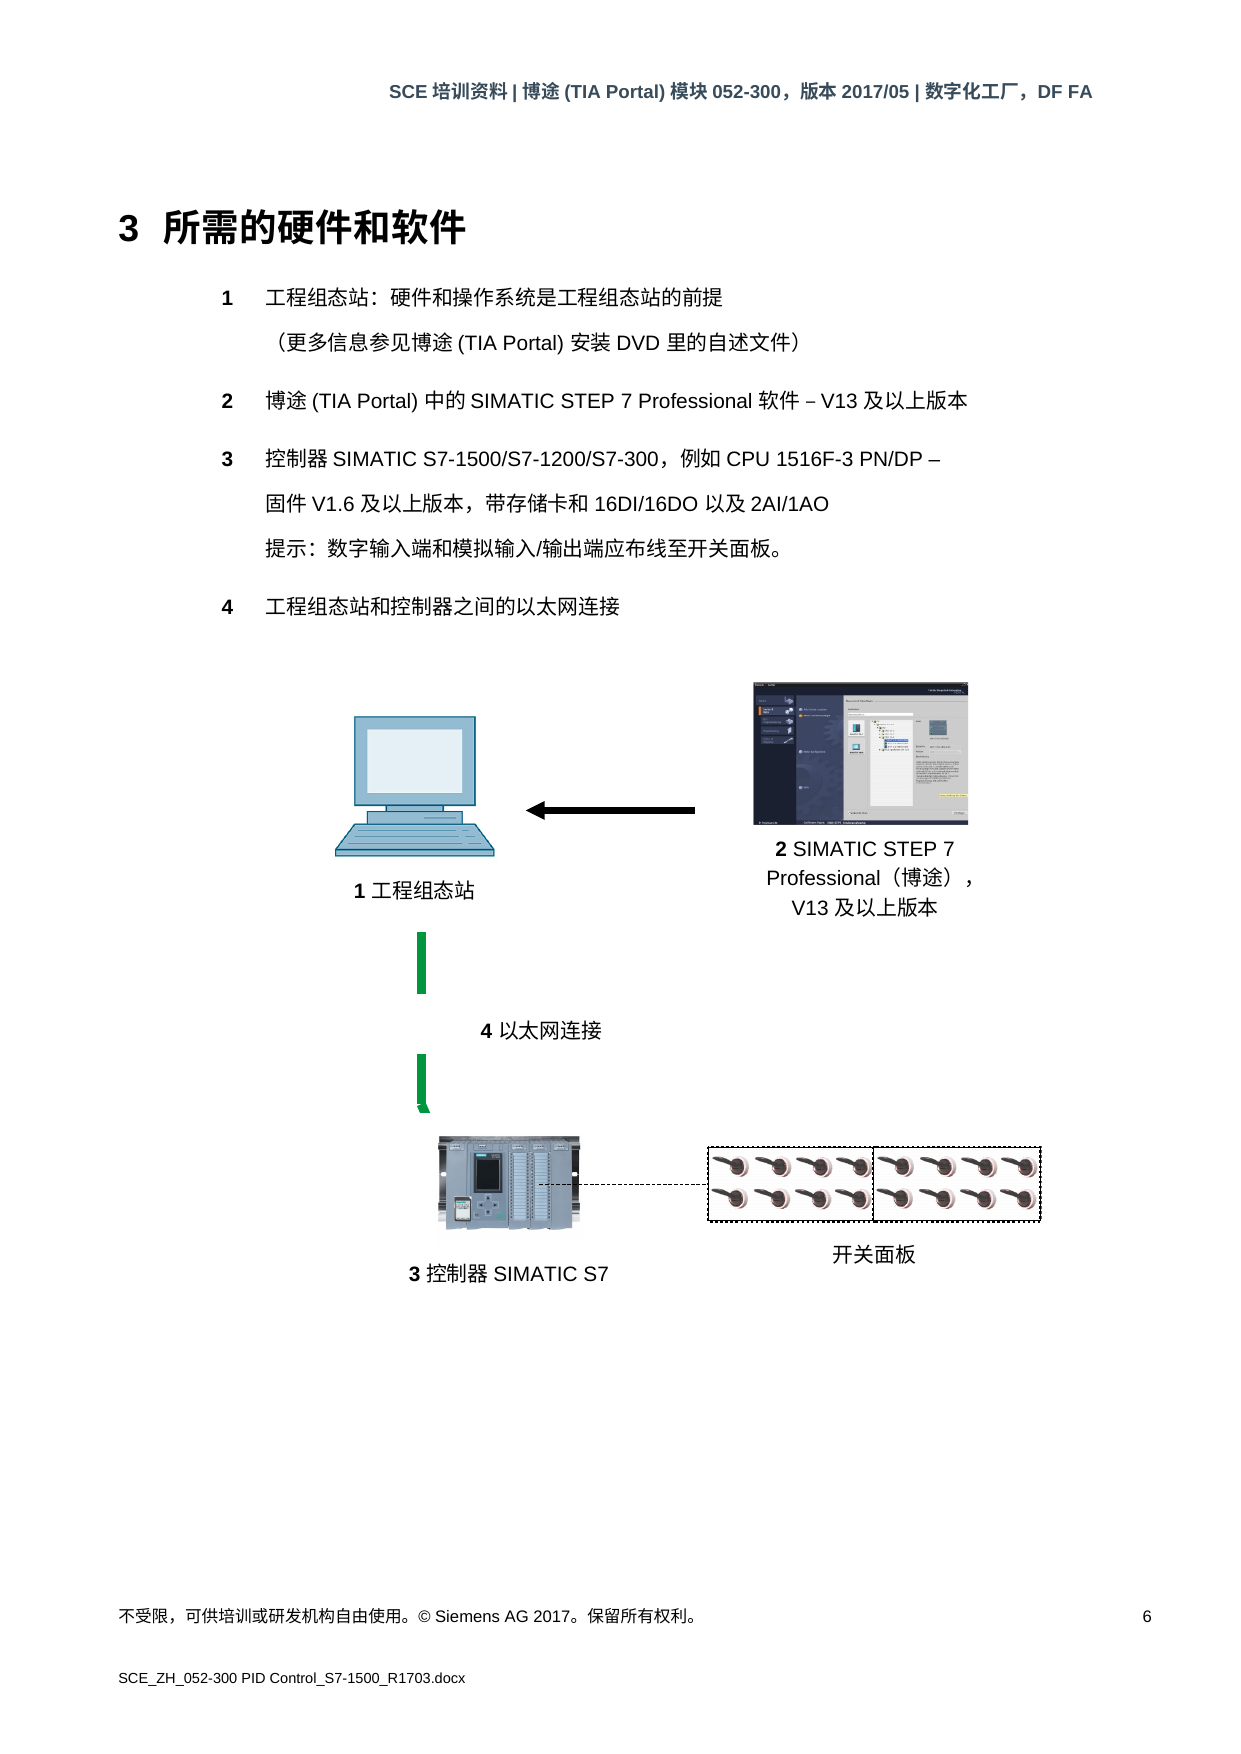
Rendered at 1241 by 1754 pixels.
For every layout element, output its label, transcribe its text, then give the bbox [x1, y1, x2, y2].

picture [753, 682, 969, 825]
text 4 工程组态站和控制器之间的以太网连接 [221, 590, 1092, 621]
picture [329, 691, 500, 862]
text 1 工程组态站：硬件和操作系统是工程组态站的前提 （更多信息参见博途 (TIA Portal) 安装 DVD 里的自述文件） [221, 281, 1092, 356]
subtitle 所需的硬件和软件 [118, 198, 1092, 252]
text 3 控制器 SIMATIC S7-1500/S7-1200/S7-300，例如 CPU 1516F-3 PN/DP – 固件 V1.6 及以上版本，带存储卡和 16DI/16DO 以及 2AI/1AO 提示：数字输入端和模拟输入/输出端应布线至开关面板。 [221, 442, 1092, 563]
picture [435, 1133, 583, 1246]
text 2 博途 (TIA Portal) 中的 SIMATIC STEP 7 Professional 软件 – V13 及以上版本 [221, 384, 1092, 414]
